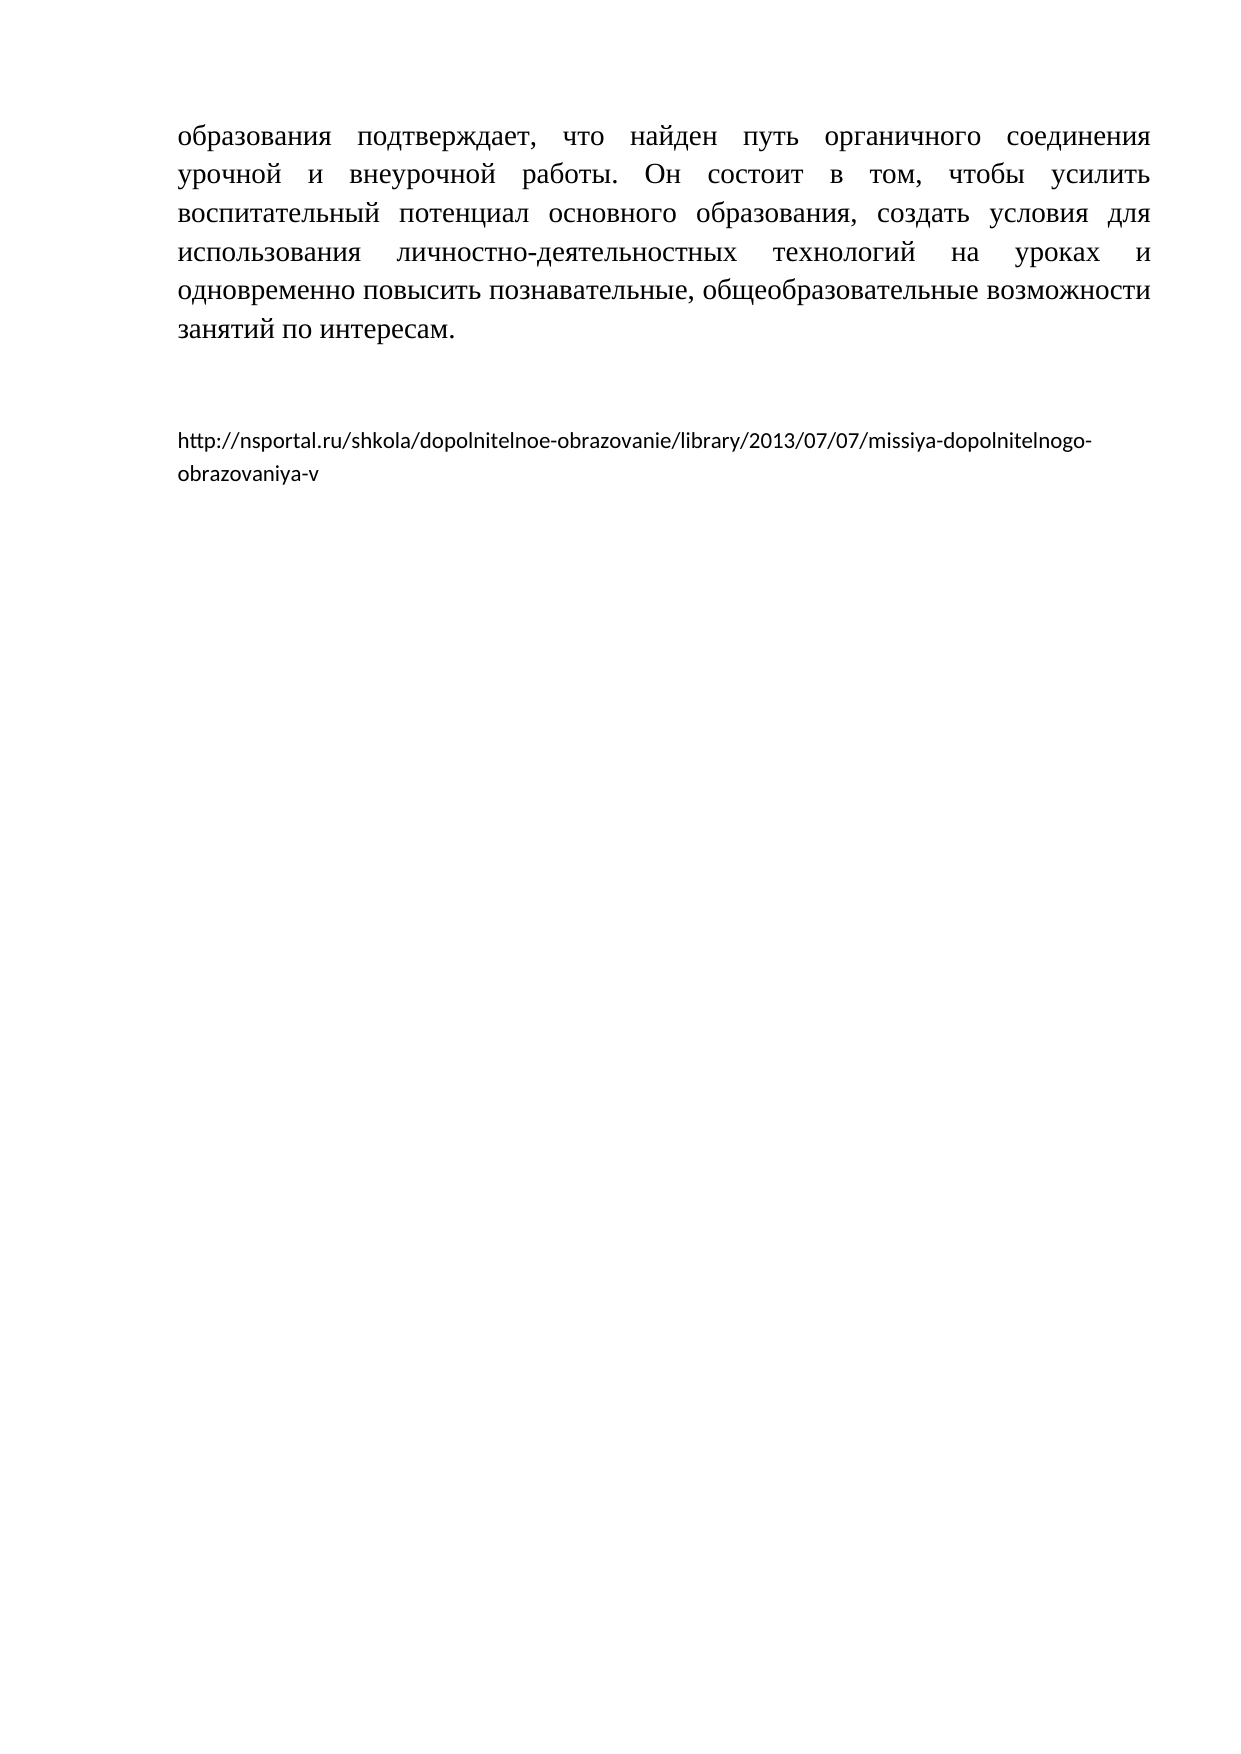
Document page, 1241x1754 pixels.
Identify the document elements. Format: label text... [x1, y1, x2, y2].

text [177, 118, 1152, 344]
text http://nsportal.ru/shkola/dopolnitelnoe-obrazovanie/library/2013/07/07/missiya-dopolnitelnogo-obrazovaniya-v [177, 426, 1152, 487]
